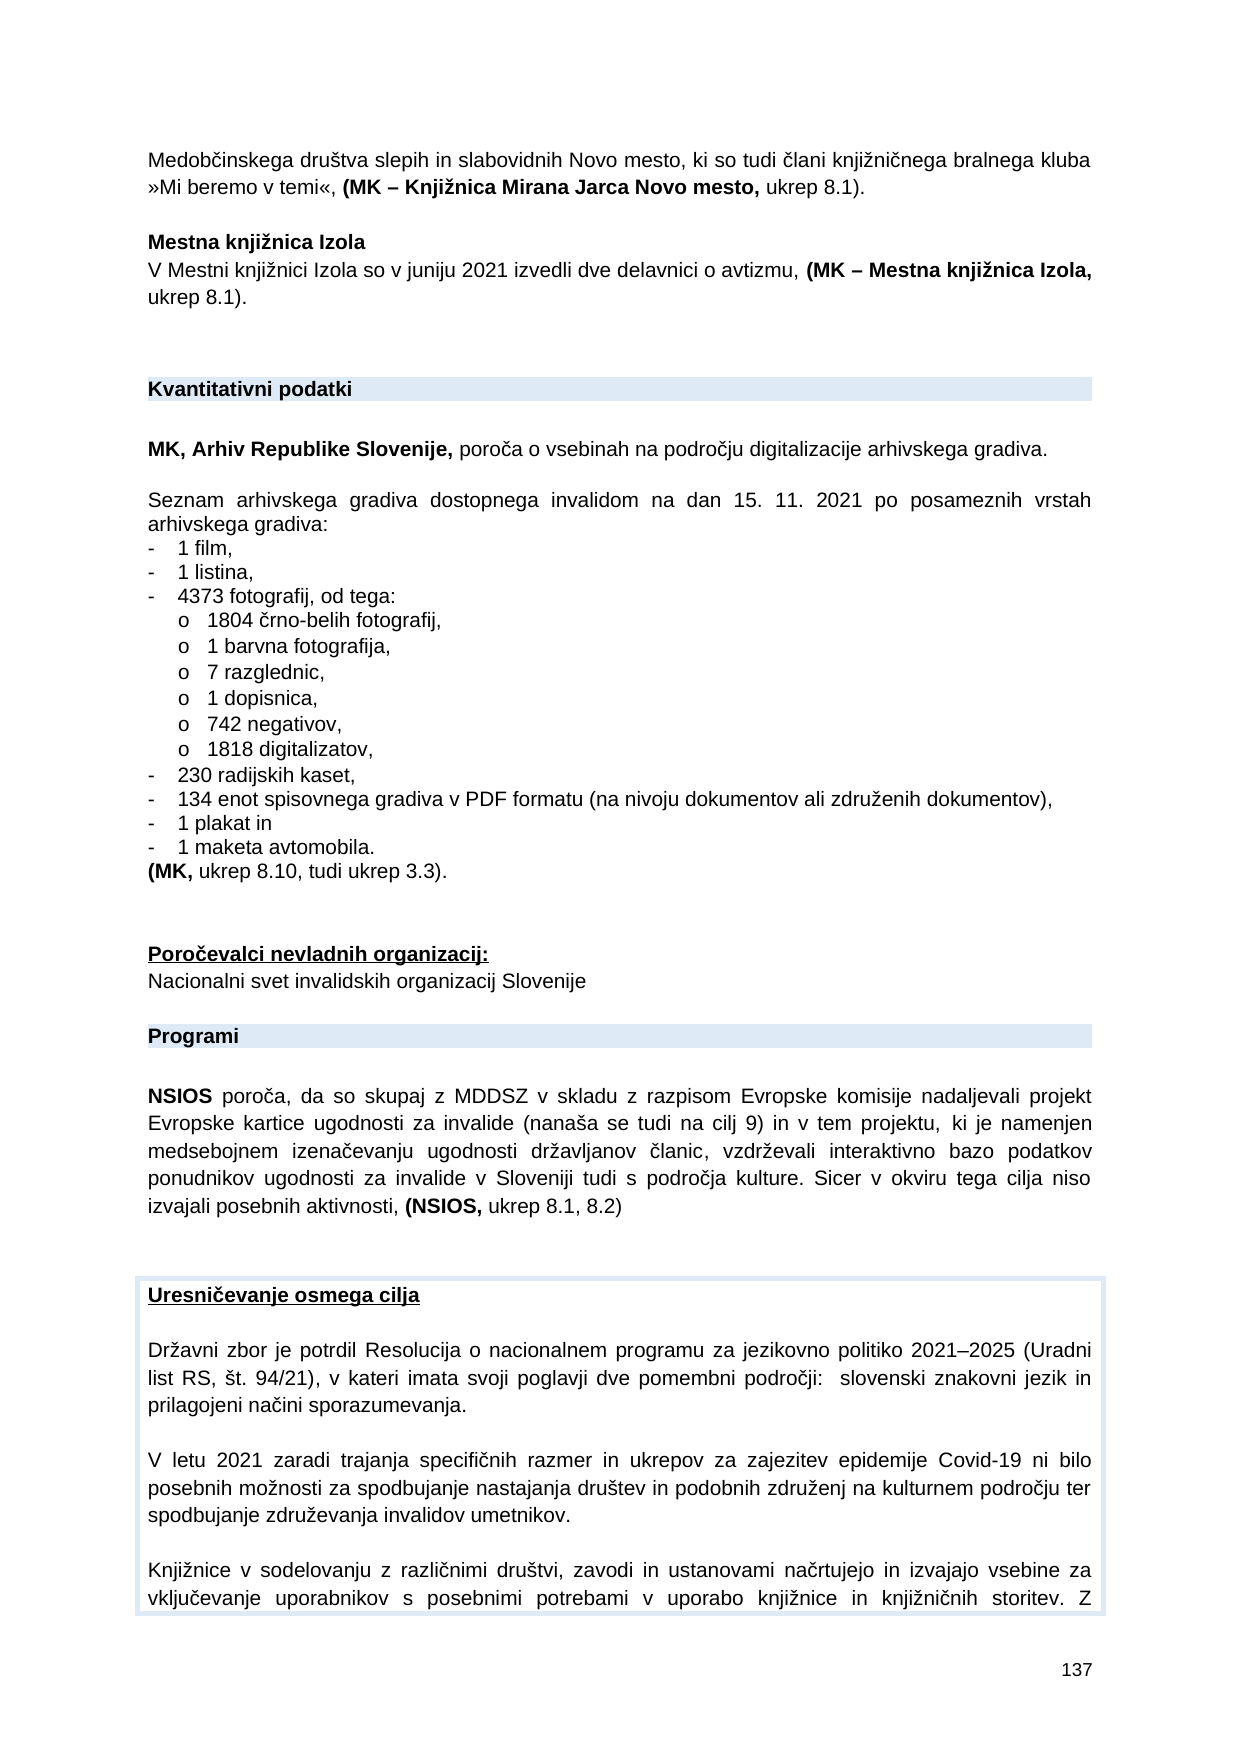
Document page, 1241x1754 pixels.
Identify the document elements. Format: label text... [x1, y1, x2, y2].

text Mestna knjižnica Izola [148, 230, 1092, 254]
list 1 barvna fotografija, [177, 634, 1092, 660]
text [140, 1551, 1101, 1611]
list 7 razglednic, [177, 660, 1092, 686]
text Državni zbor je potrdil Resolucija o nacionalnem programu za jezikovno politiko 2021–2025 (Uradni list RS, št. 94/21), v kateri imata svoji poglavji dve pomembni področji: slovenski znakovni jezik in prilagojeni načini sporazumevanja. [140, 1331, 1101, 1417]
list 1 listina, [148, 560, 1092, 584]
text V letu 2021 zaradi trajanja specifičnih razmer in ukrepov za zajezitev epidemije Covid-19 ni bilo posebnih možnosti za spodbujanje nastajanja društev in podobnih združenj na kulturnem področju ter spodbujanje združevanja invalidov umetnikov. [140, 1441, 1101, 1527]
text Nacionalni svet invalidskih organizacij Slovenije [148, 969, 1092, 993]
text Seznam arhivskega gradiva dostopnega invalidom na dan 15. 11. 2021 po posameznih vrstah arhivskega gradiva: [148, 488, 1092, 536]
list 230 radijskih kaset, [148, 763, 1092, 787]
list 1 maketa avtomobila. [148, 835, 1092, 859]
list 134 enot spisovnega gradiva v PDF formatu (na nivoju dokumentov ali združenih dokumentov), [148, 787, 1092, 811]
text NSIOS poroča, da so skupaj z MDDSZ v skladu z razpisom Evropske komisije nadaljevali projekt Evropske kartice ugodnosti za invalide (nanaša se tudi na cilj 9) in v tem projektu, ki je namenjen medsebojnem izenačevanju ugodnosti državljanov članic, vzdrževali interaktivno bazo podatkov ponudnikov ugodnosti za invalide v Sloveniji tudi s področja kulture. Sicer v okviru tega cilja niso izvajali posebnih aktivnosti, (NSIOS, ukrep 8.1, 8.2) [148, 1083, 1092, 1217]
list 1 film, [148, 536, 1092, 560]
text MK, Arhiv Republike Slovenije, poroča o vsebinah na področju digitalizacije arhivskega gradiva. [148, 437, 1092, 461]
list 1804 črno-belih fotografij, [177, 608, 1092, 634]
text V Mestni knjižnici Izola so v juniju 2021 izvedli dve delavnici o avtizmu, (MK – Mestna knjižnica Izola, ukrep 8.1). [148, 258, 1092, 309]
text Poročevalci nevladnih organizacij: [148, 941, 1092, 965]
text Uresničevanje osmega cilja [140, 1281, 1101, 1307]
list 1 plakat in [148, 811, 1092, 835]
text Programi [148, 1024, 1092, 1048]
list 1 dopisnica, [177, 686, 1092, 711]
text (MK, ukrep 8.10, tudi ukrep 3.3). [148, 859, 1092, 883]
list 4373 fotografij, od tega: [148, 584, 1092, 608]
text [148, 148, 1092, 199]
text Kvantitativni podatki [148, 377, 1092, 401]
list 742 negativov, [177, 711, 1092, 737]
list 1818 digitalizatov, [177, 737, 1092, 763]
